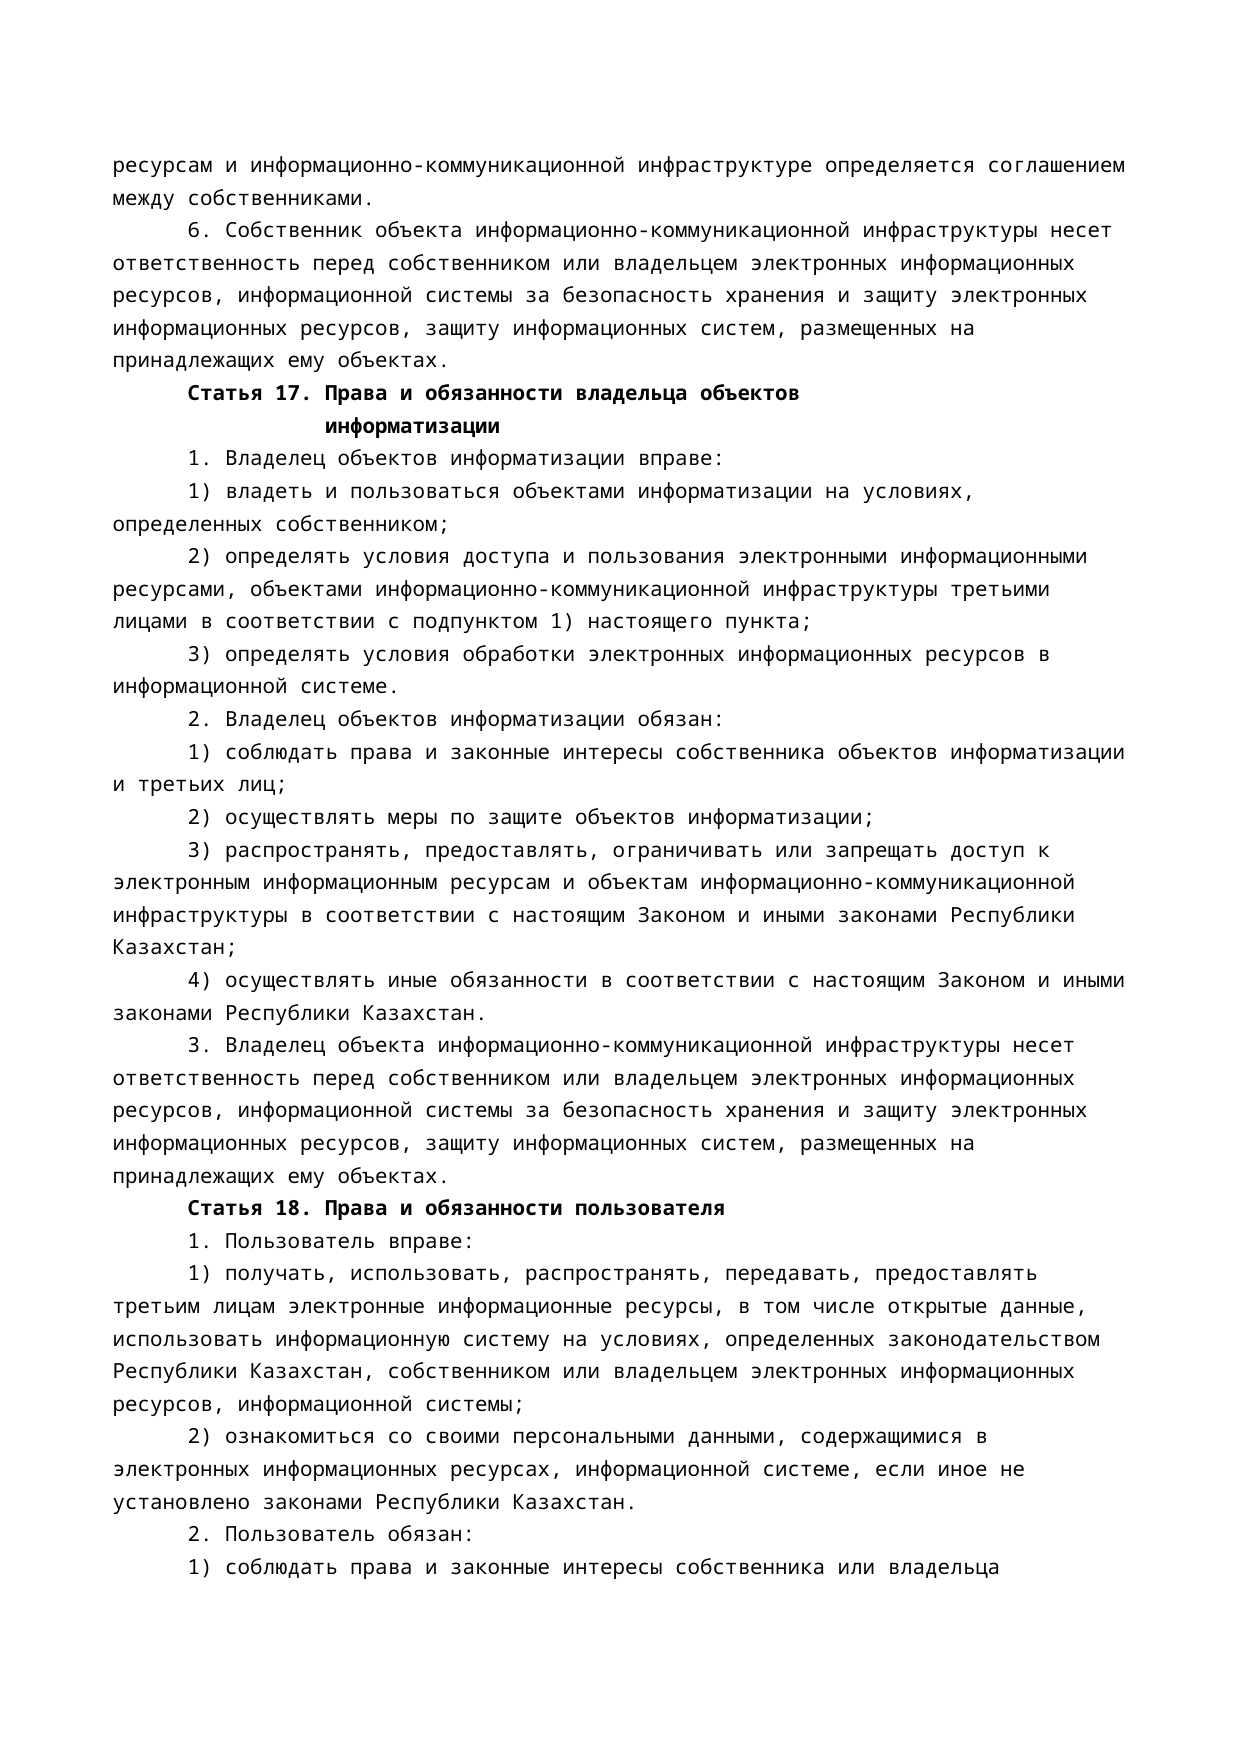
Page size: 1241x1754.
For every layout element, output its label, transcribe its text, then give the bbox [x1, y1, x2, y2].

text Статья 18. Права и обязанности пользователя [112, 1193, 1128, 1222]
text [112, 1226, 1128, 1580]
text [112, 150, 1128, 374]
text 1. Владелец объектов информатизации вправе: 1) владеть и пользоваться объектами информатизации на условиях, определенных собственником; 2) определять условия доступа и пользования электронными информационными ресурсами, объектами информационно-коммуникационной инфраструктуры третьими лицами в соответствии с подпунктом 1) настоящего пункта; 3) определять условия обработки электронных информационных ресурсов в информационной системе. 2. Владелец объектов информатизации обязан: 1) соблюдать права и законные интересы собственника объектов информатизации и третьих лиц; 2) осуществлять меры по защите объектов информатизации; 3) распространять, предоставлять, ограничивать или запрещать доступ к электронным информационным ресурсам и объектам информационно-коммуникационной инфраструктуры в соответствии с настоящим Законом и иными законами Республики Казахстан; 4) осуществлять иные обязанности в соответствии с настоящим Законом и иными законами Республики Казахстан. 3. Владелец объекта информационно-коммуникационной инфраструктуры несет ответственность перед собственником или владельцем электронных информационных ресурсов, информационной системы за безопасность хранения и защиту электронных информационных ресурсов, защиту информационных систем, размещенных на принадлежащих ему объектах. [112, 443, 1128, 1189]
text Статья 17. Права и обязанности владельца объектов информатизации [112, 378, 1128, 439]
